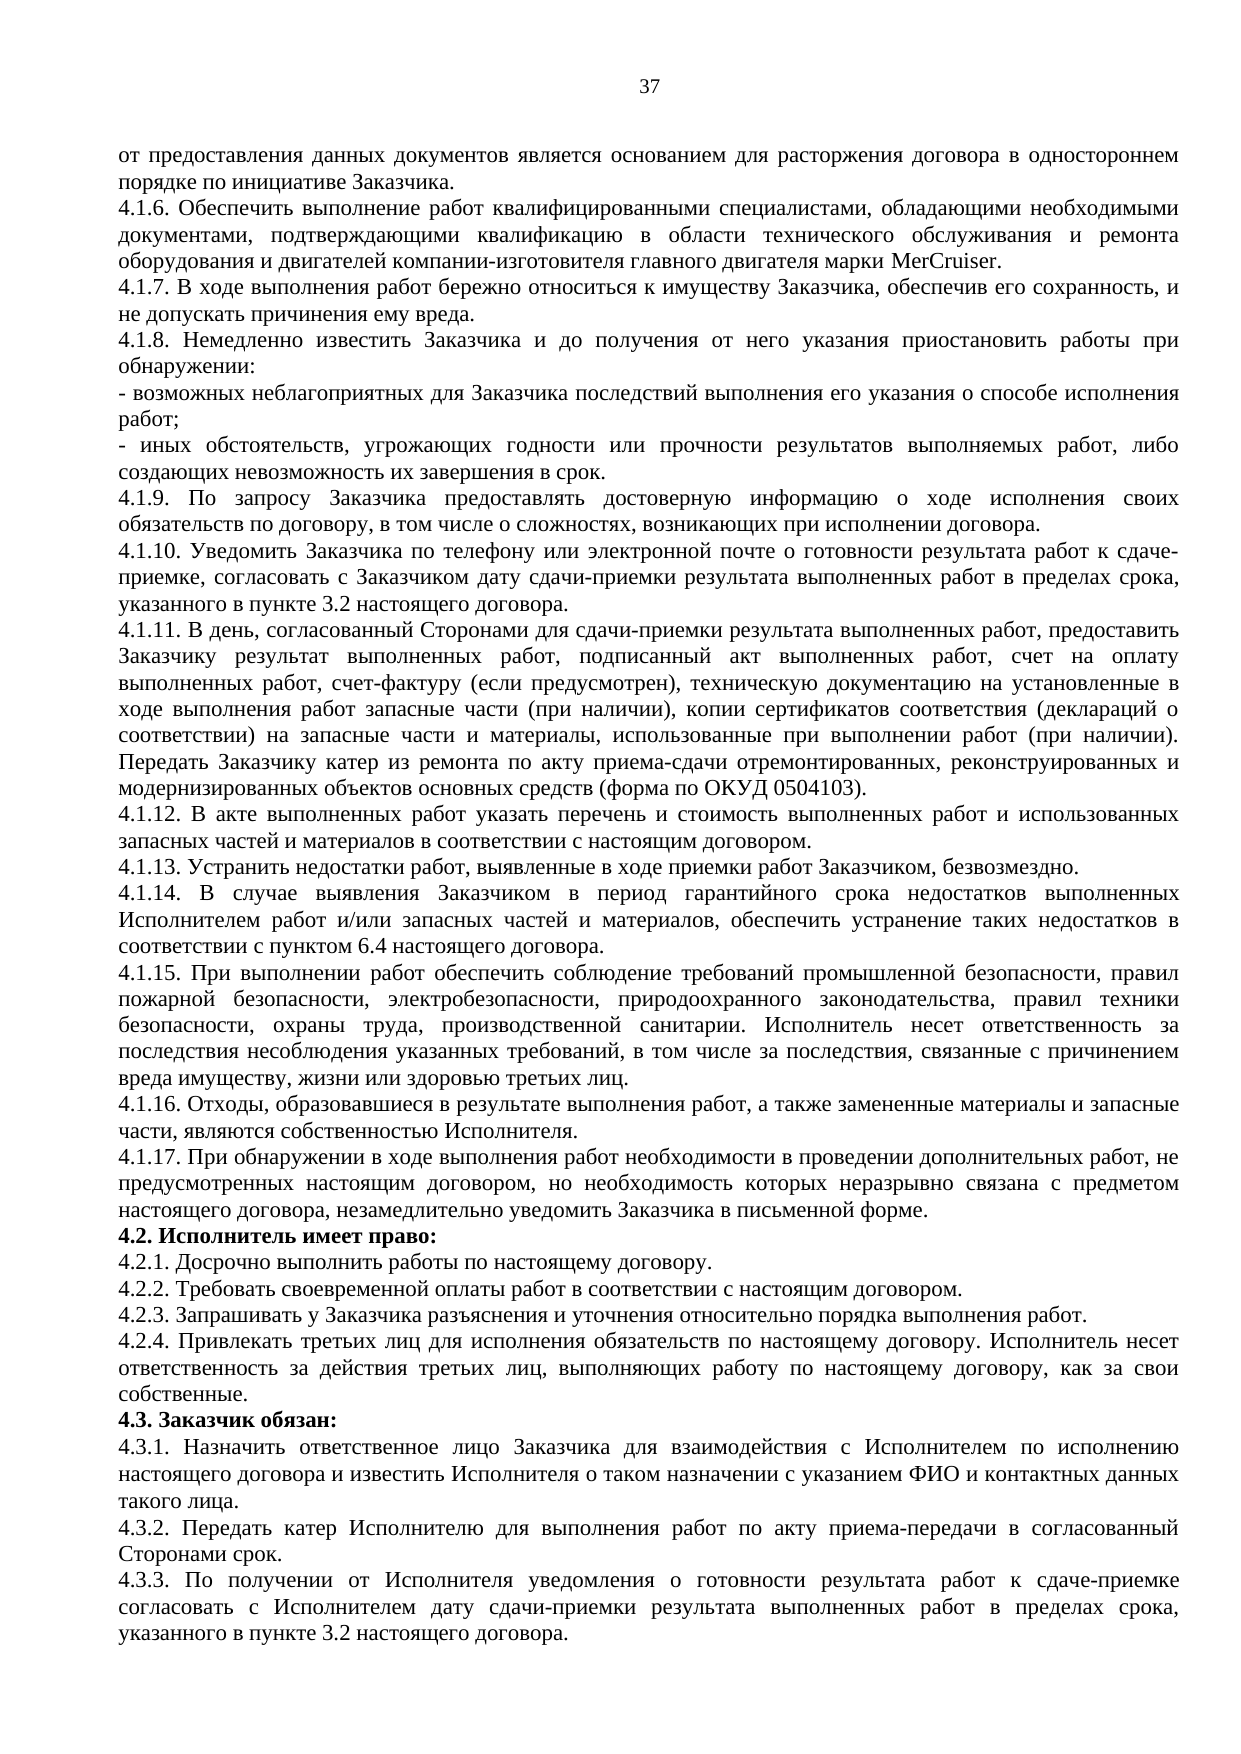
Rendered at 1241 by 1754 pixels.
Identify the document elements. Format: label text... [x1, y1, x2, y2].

text 4.2.4. Привлекать третьих лиц для исполнения обязательств по настоящему договору. Исполнитель несет ответственность за действия третьих лиц, выполняющих работу по настоящему договору, как за свои собственные. [118, 1327, 1181, 1407]
text 4.1.13. Устранить недостатки работ, выявленные в ходе приемки работ Заказчиком, безвозмездно. [118, 853, 1181, 879]
text 4.1.14. В случае выявления Заказчиком в период гарантийного срока недостатков выполненных Исполнителем работ и/или запасных частей и материалов, обеспечить устранение таких недостатков в соответствии с пунктом 6.4 настоящего договора. [118, 879, 1181, 958]
text 4.1.15. При выполнении работ обеспечить соблюдение требований промышленной безопасности, правил пожарной безопасности, электробезопасности, природоохранного законодательства, правил техники безопасности, охраны труда, производственной санитарии. Исполнитель несет ответственность за последствия несоблюдения указанных требований, в том числе за последствия, связанные с причинением вреда имуществу, жизни или здоровью третьих лиц. [118, 958, 1181, 1090]
text 4.1.8. Немедленно известить Заказчика и до получения от него указания приостановить работы при обнаружении: [118, 326, 1181, 379]
text 4.1.11. В день, согласованный Сторонами для сдачи-приемки результата выполненных работ, предоставить Заказчику результат выполненных работ, подписанный акт выполненных работ, счет на оплату выполненных работ, счет-фактуру (если предусмотрен), техническую документацию на установленные в ходе выполнения работ запасные части (при наличии), копии сертификатов соответствия (деклараций о соответствии) на запасные части и материалы, использованные при выполнении работ (при наличии). Передать Заказчику катер из ремонта по акту приема-сдачи отремонтированных, реконструированных и модернизированных объектов основных средств (форма по ОКУД 0504103). [118, 616, 1181, 800]
text 4.2.1. Досрочно выполнить работы по настоящему договору. [118, 1248, 1181, 1275]
text 4.1.10. Уведомить Заказчика по телефону или электронной почте о готовности результата работ к сдаче-приемке, согласовать с Заказчиком дату сдачи-приемки результата выполненных работ в пределах срока, указанного в пункте 3.2 настоящего договора. [118, 537, 1181, 616]
text 4.1.12. В акте выполненных работ указать перечень и стоимость выполненных работ и использованных запасных частей и материалов в соответствии с настоящим договором. [118, 800, 1181, 853]
text 4.2. Исполнитель имеет право: [118, 1222, 1181, 1248]
text 4.3. Заказчик обязан: [118, 1407, 1181, 1433]
text - иных обстоятельств, угрожающих годности или прочности результатов выполняемых работ, либо создающих невозможность их завершения в срок. [118, 431, 1181, 484]
text 4.2.2. Требовать своевременной оплаты работ в соответствии с настоящим договором. [118, 1275, 1181, 1301]
text 4.1.9. По запросу Заказчика предоставлять достоверную информацию о ходе исполнения своих обязательств по договору, в том числе о сложностях, возникающих при исполнении договора. [118, 484, 1181, 537]
text 4.3.2. Передать катер Исполнителю для выполнения работ по акту приема-передачи в согласованный Сторонами срок. [118, 1514, 1181, 1566]
text - возможных неблагоприятных для Заказчика последствий выполнения его указания о способе исполнения работ; [118, 379, 1181, 431]
text 4.3.1. Назначить ответственное лицо Заказчика для взаимодействия с Исполнителем по исполнению настоящего договора и известить Исполнителя о таком назначении с указанием ФИО и контактных данных такого лица. [118, 1433, 1181, 1514]
text 4.1.17. При обнаружении в ходе выполнения работ необходимости в проведении дополнительных работ, не предусмотренных настоящим договором, но необходимость которых неразрывно связана с предметом настоящего договора, незамедлительно уведомить Заказчика в письменной форме. [118, 1143, 1181, 1222]
text 4.1.6. Обеспечить выполнение работ квалифицированными специалистами, обладающими необходимыми документами, подтверждающими квалификацию в области технического обслуживания и ремонта оборудования и двигателей компании-изготовителя главного двигателя марки MerCruiser. [118, 194, 1181, 273]
text 4.1.7. В ходе выполнения работ бережно относиться к имуществу Заказчика, обеспечив его сохранность, и не допускать причинения ему вреда. [118, 273, 1181, 326]
text 4.1.16. Отходы, образовавшиеся в результате выполнения работ, а также замененные материалы и запасные части, являются собственностью Исполнителя. [118, 1090, 1181, 1143]
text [118, 142, 1181, 194]
text 4.2.3. Запрашивать у Заказчика разъяснения и уточнения относительно порядка выполнения работ. [118, 1301, 1181, 1327]
text 4.3.3. По получении от Исполнителя уведомления о готовности результата работ к сдаче-приемке согласовать с Исполнителем дату сдачи-приемки результата выполненных работ в пределах срока, указанного в пункте 3.2 настоящего договора. [118, 1566, 1181, 1645]
